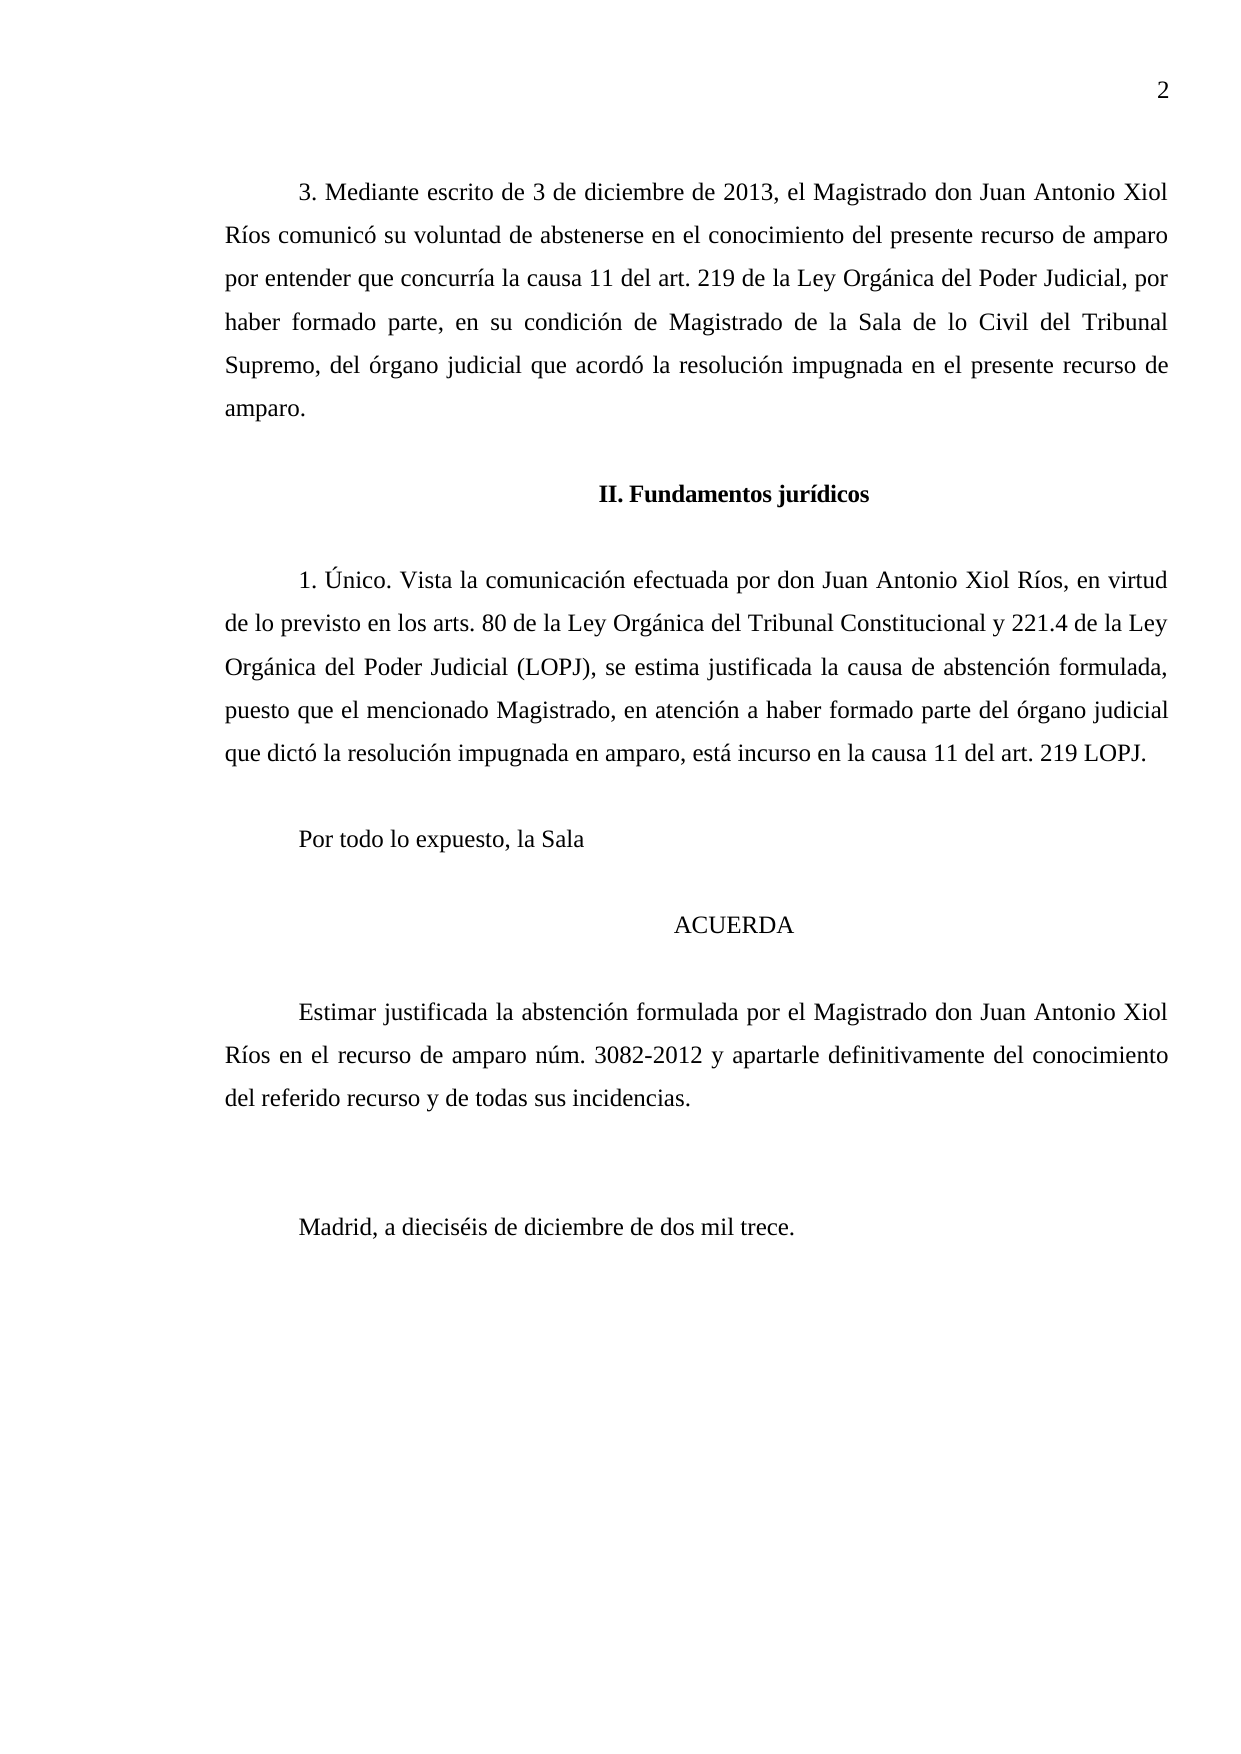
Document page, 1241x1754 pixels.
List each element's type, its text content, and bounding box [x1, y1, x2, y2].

text Por todo lo expuesto, la Sala [224, 824, 1169, 853]
subtitle II. Fundamentos jurídicos [224, 479, 1169, 508]
text Madrid, a dieciséis de diciembre de dos mil trece. [224, 1212, 1169, 1241]
text 1. Único. Vista la comunicación efectuada por don Juan Antonio Xiol Ríos, en virtud de lo previsto en los arts. 80 de la Ley Orgánica del Tribunal Constitucional y 221.4 de la Ley Orgánica del Poder Judicial (LOPJ), se estima justificada la causa de abstención formulada, puesto que el mencionado Magistrado, en atención a haber formado parte del órgano judicial que dictó la resolución impugnada en amparo, está incurso en la causa 11 del art. 219 LOPJ. [224, 565, 1169, 767]
text ACUERDA [224, 910, 1169, 939]
text 3. Mediante escrito de 3 de diciembre de 2013, el Magistrado don Juan Antonio Xiol Ríos comunicó su voluntad de abstenerse en el conocimiento del presente recurso de amparo por entender que concurría la causa 11 del art. 219 de la Ley Orgánica del Poder Judicial, por haber formado parte, en su condición de Magistrado de la Sala de lo Civil del Tribunal Supremo, del órgano judicial que acordó la resolución impugnada en el presente recurso de amparo. [224, 177, 1169, 422]
text Estimar justificada la abstención formulada por el Magistrado don Juan Antonio Xiol Ríos en el recurso de amparo núm. 3082-2012 y apartarle definitivamente del conocimiento del referido recurso y de todas sus incidencias. [224, 997, 1169, 1112]
